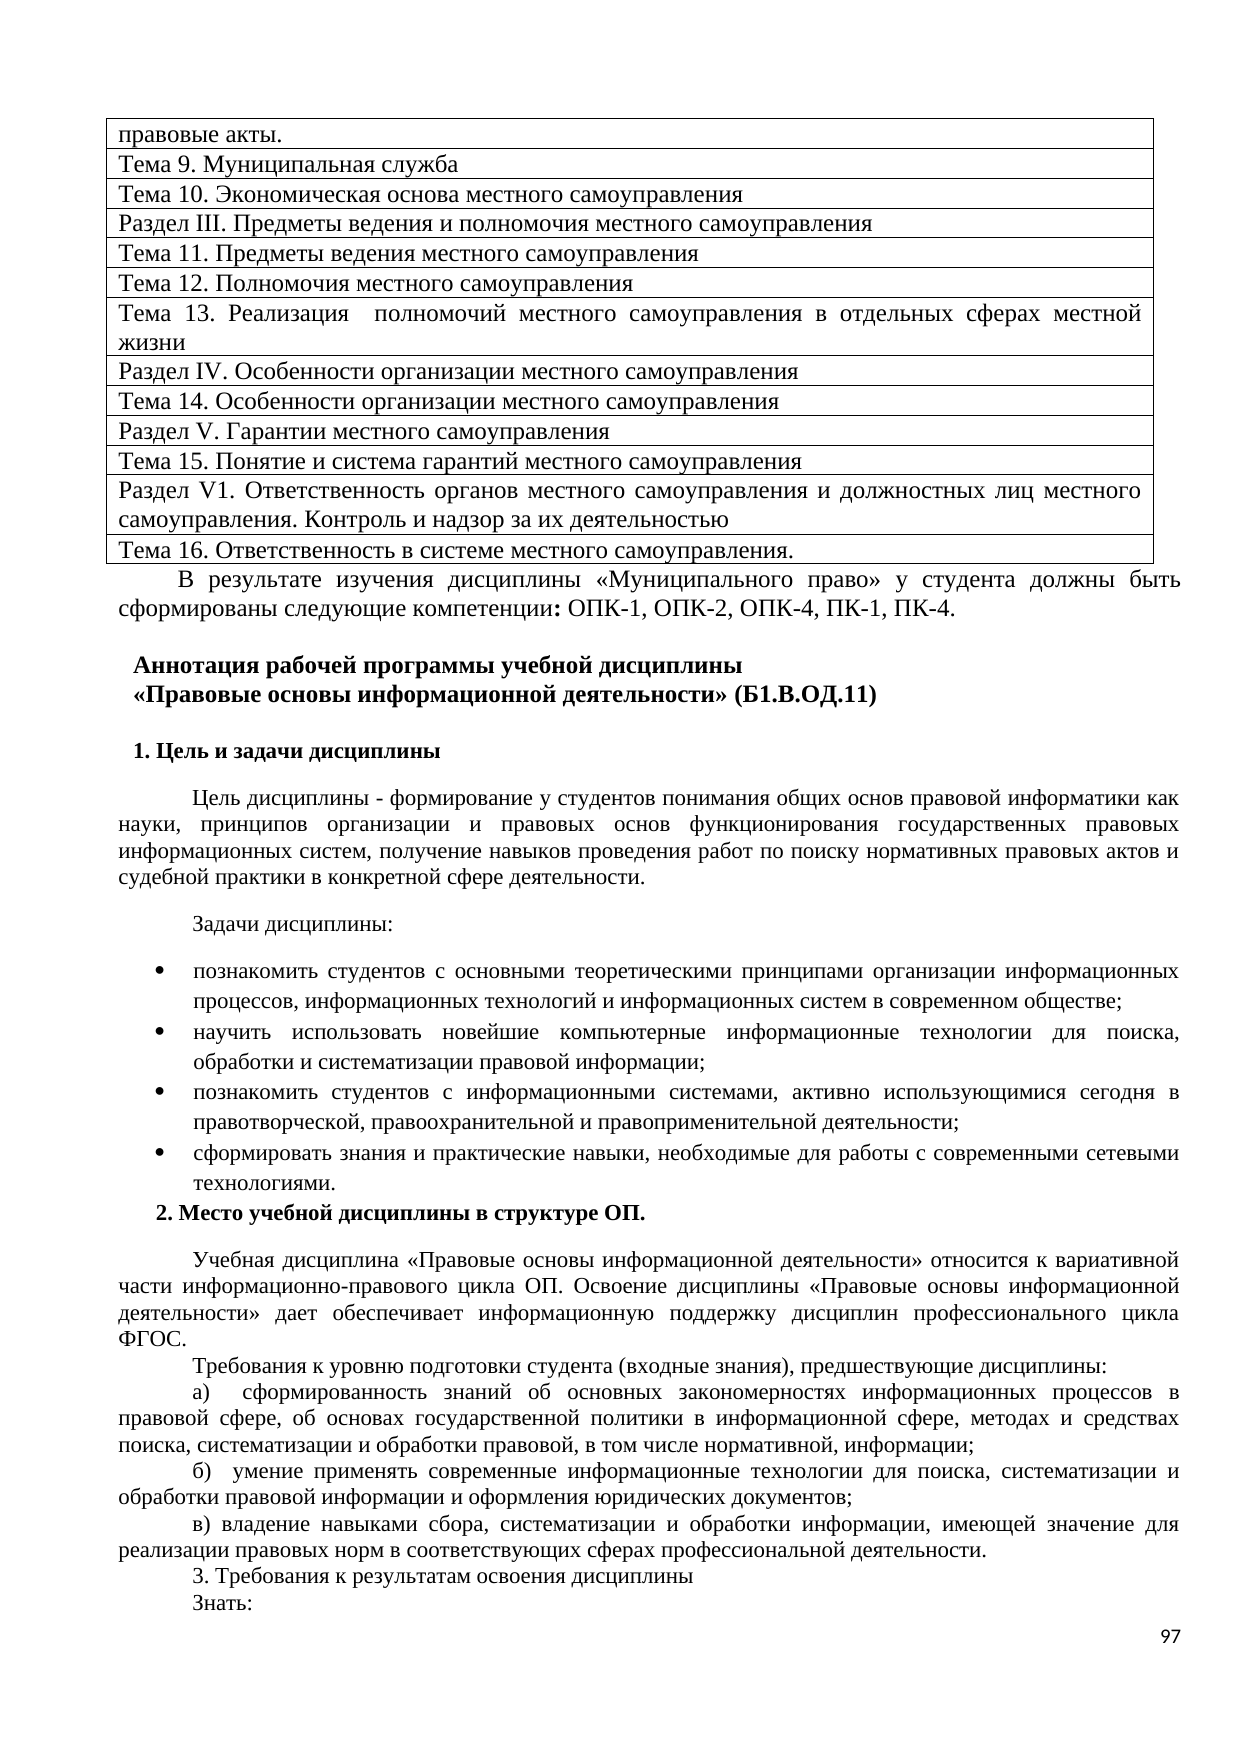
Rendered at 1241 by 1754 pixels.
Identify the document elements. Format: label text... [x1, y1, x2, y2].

text В результате изучения дисциплины «Муниципального право» у студента должны быть сформированы следующие компетенции: ОПК-1, ОПК-2, ОПК-4, ПК-1, ПК-4. [118, 564, 1181, 622]
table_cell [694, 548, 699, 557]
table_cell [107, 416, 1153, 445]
list научить использовать новейшие компьютерные информационные технологии для поиска, обработки и систематизации правовой информации; [156, 1018, 1181, 1074]
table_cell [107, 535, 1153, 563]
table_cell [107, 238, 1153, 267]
text Требования к уровню подготовки студента (входные знания), предшествующие дисциплины: [118, 1352, 1181, 1378]
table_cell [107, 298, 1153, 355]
list сформировать знания и практические навыки, необходимые для работы с современными сетевыми технологиями. [156, 1139, 1181, 1195]
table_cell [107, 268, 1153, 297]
text 2. Место учебной дисциплины в структуре ОП. [118, 1199, 1181, 1225]
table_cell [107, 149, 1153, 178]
text Задачи дисциплины: [118, 910, 1181, 937]
text а) сформированность знаний об основных закономерностях информационных процессов в правовой сфере, об основах государственной политики в информационной сфере, методах и средствах поиска, систематизации и обработки правовой, в том числе нормативной, информации; [118, 1378, 1181, 1457]
text 1. Цель и задачи дисциплины [118, 737, 1181, 763]
text Цель дисциплины - формирование у студентов понимания общих основ правовой информатики как науки, принципов организации и правовых основ функционирования государственных правовых информационных систем, получение навыков проведения работ по поиску нормативных правовых актов и судебной практики в конкретной сфере деятельности. [118, 784, 1181, 889]
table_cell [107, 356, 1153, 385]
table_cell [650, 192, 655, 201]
text «Правовые основы информационной деятельности» (Б1.В.ОД.11) [59, 679, 1181, 708]
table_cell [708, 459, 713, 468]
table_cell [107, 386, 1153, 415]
text б) умение применять современные информационные технологии для поиска, систематизации и обработки правовой информации и оформления юридических документов; [118, 1457, 1181, 1510]
text Аннотация рабочей программы учебной дисциплины [59, 651, 1181, 679]
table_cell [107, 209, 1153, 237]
text Учебная дисциплина «Правовые основы информационной деятельности» относится к вариативной части информационно-правового цикла ОП. Освоение дисциплины «Правовые основы информационной деятельности» дает обеспечивает информационную поддержку дисциплин профессионального цикла ФГОС. [118, 1246, 1181, 1352]
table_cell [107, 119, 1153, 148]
text в) владение навыками сбора, систематизации и обработки информации, имеющей значение для реализации правовых норм в соответствующих сферах профессиональной деятельности. [118, 1510, 1181, 1562]
text Знать: [118, 1589, 1181, 1615]
text 3. Требования к результатам освоения дисциплины [118, 1562, 1181, 1589]
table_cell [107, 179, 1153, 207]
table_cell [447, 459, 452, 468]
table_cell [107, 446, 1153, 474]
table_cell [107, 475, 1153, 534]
list познакомить студентов с информационными системами, активно использующимися сегодня в правотворческой, правоохранительной и правоприменительной деятельности; [156, 1078, 1181, 1135]
list познакомить студентов с основными теоретическими принципами организации информационных процессов, информационных технологий и информационных систем в современном обществе; [156, 957, 1181, 1014]
